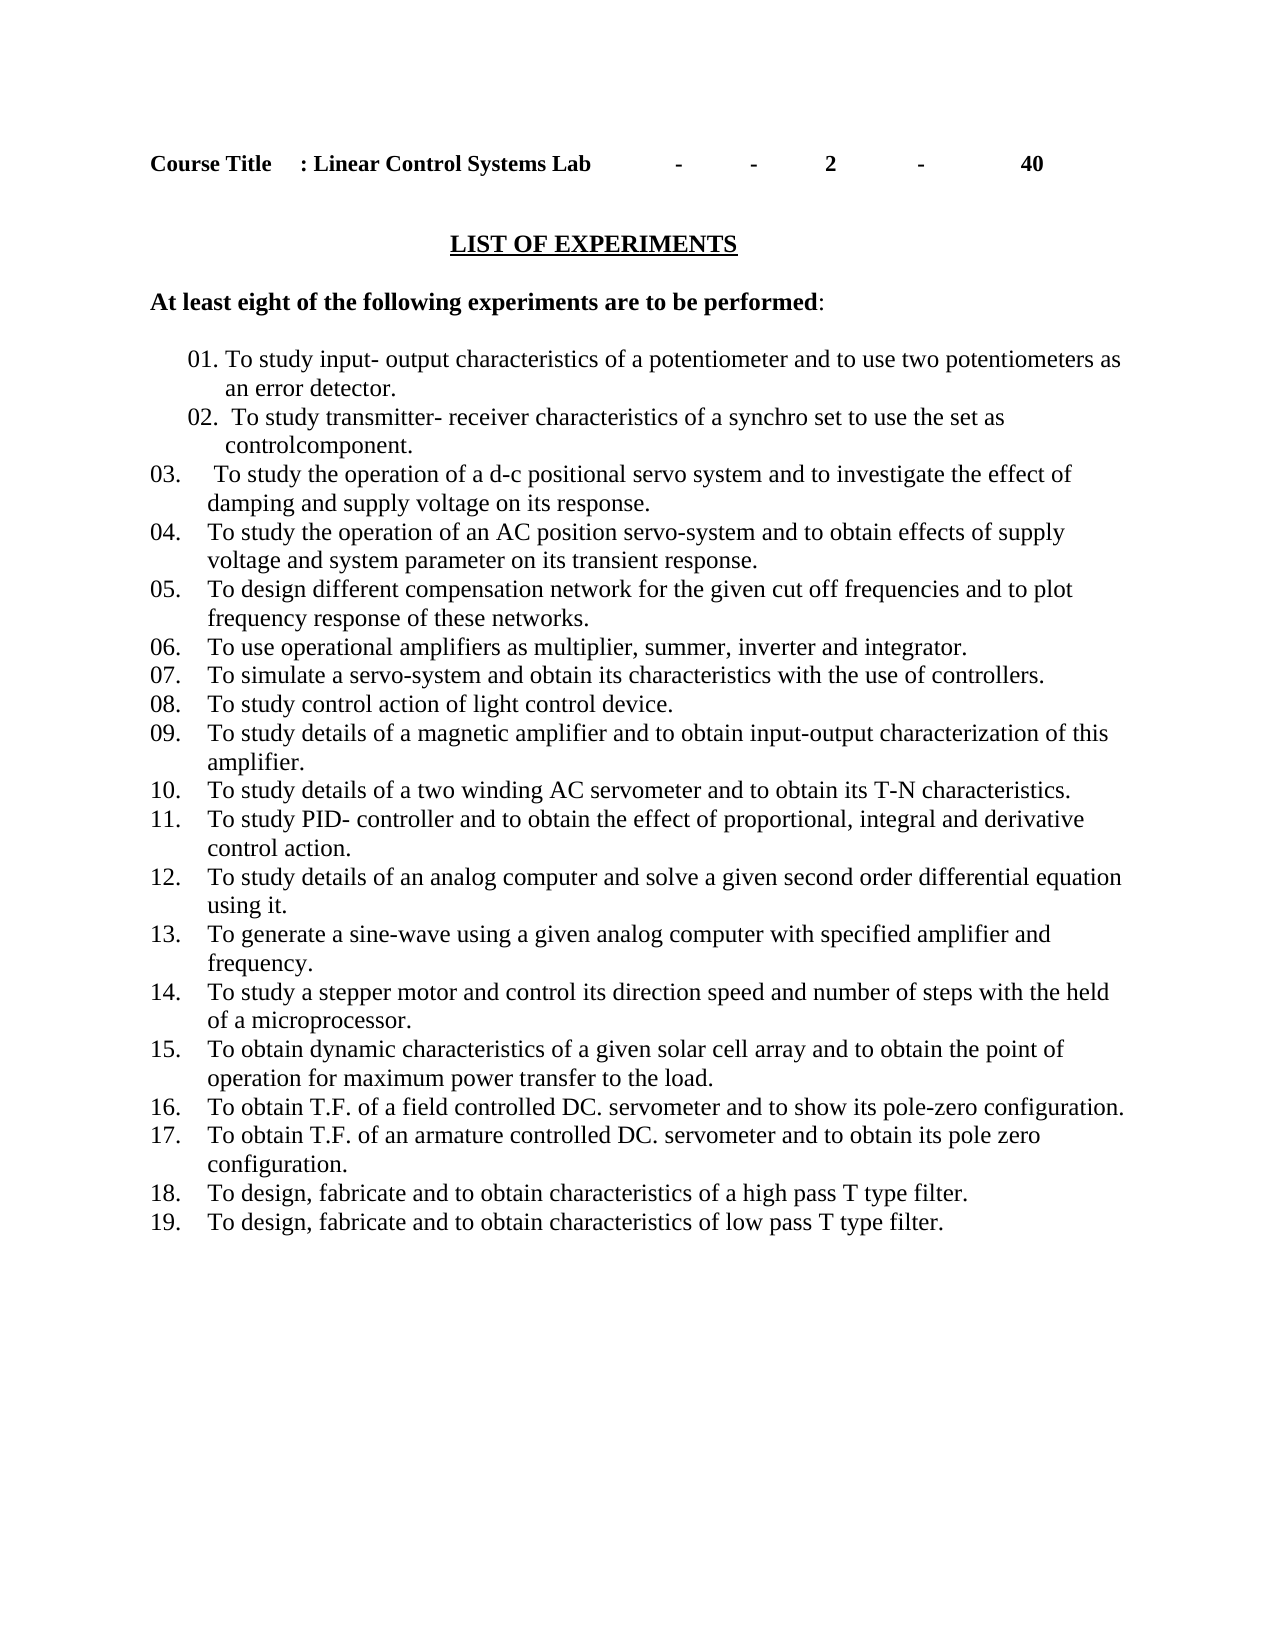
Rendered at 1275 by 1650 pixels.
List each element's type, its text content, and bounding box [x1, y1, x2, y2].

text Course Title : Linear Control Systems Lab - - 2 - 40 [150, 150, 1125, 176]
text At least eight of the following experiments are to be performed: [150, 287, 1125, 315]
list To study PID- controller and to obtain the effect of proportional, integral and derivative control action. [150, 804, 1125, 862]
list To study transmitter- receiver characteristics of a synchro set to use the set as controlcomponent. [187, 402, 1125, 459]
list To obtain dynamic characteristics of a given solar cell array and to obtain the point of operation for maximum power transfer to the load. [150, 1034, 1125, 1092]
list To study details of a magnetic amplifier and to obtain input-output characterization of this amplifier. [150, 718, 1125, 775]
list To design, fabricate and to obtain characteristics of low pass T type filter. [150, 1207, 1125, 1235]
list To study the operation of an AC position servo-system and to obtain effects of supply voltage and system parameter on its transient response. [150, 517, 1125, 574]
list To design, fabricate and to obtain characteristics of a high pass T type filter. [150, 1178, 1125, 1207]
list To use operational amplifiers as multiplier, summer, inverter and integrator. [150, 632, 1125, 660]
list To study the operation of a d-c positional servo system and to investigate the effect of damping and supply voltage on its response. [150, 459, 1125, 517]
list To simulate a servo-system and obtain its characteristics with the use of controllers. [150, 660, 1125, 689]
list To study input- output characteristics of a potentiometer and to use two potentiometers as an error detector. [187, 344, 1125, 402]
text LIST OF EXPERIMENTS [450, 229, 1125, 258]
list To study details of an analog computer and solve a given second order differential equation using it. [150, 862, 1125, 919]
list To obtain T.F. of an armature controlled DC. servometer and to obtain its pole zero configuration. [150, 1120, 1125, 1178]
list To design different compensation network for the given cut off frequencies and to plot frequency response of these networks. [150, 574, 1125, 632]
list To obtain T.F. of a field controlled DC. servometer and to show its pole-zero configuration. [150, 1092, 1125, 1120]
list To generate a sine-wave using a given analog computer with specified amplifier and frequency. [150, 919, 1125, 977]
list To study a stepper motor and control its direction speed and number of steps with the held of a microprocessor. [150, 977, 1125, 1034]
list To study control action of light control device. [150, 689, 1125, 718]
list To study details of a two winding AC servometer and to obtain its T-N characteristics. [150, 775, 1125, 804]
